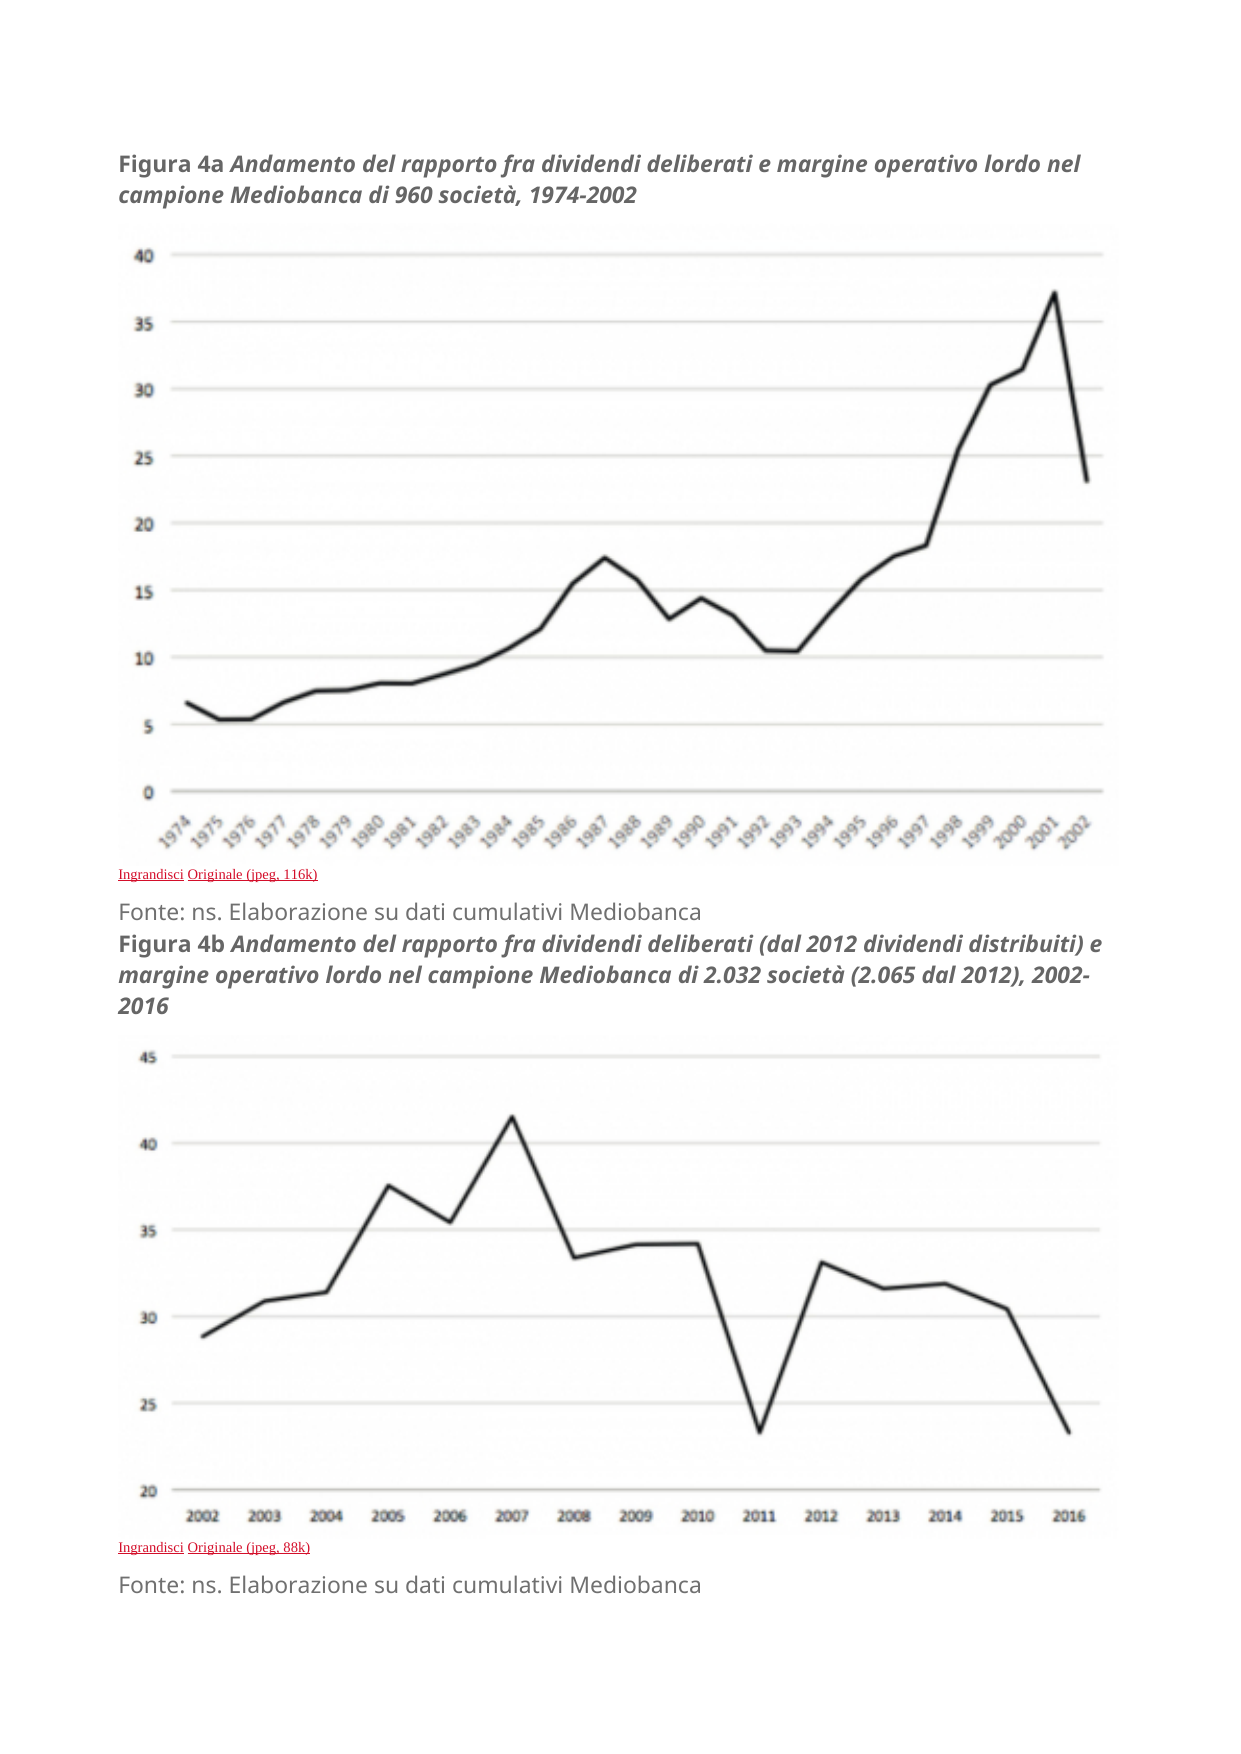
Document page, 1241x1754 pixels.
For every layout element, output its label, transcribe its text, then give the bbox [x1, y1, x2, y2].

picture [118, 223, 1119, 866]
text Fonte: ns. Elaborazione su dati cumulativi Mediobanca [118, 1569, 1122, 1601]
text Figura 4b Andamento del rapporto fra dividendi deliberati (dal 2012 dividendi distribuiti) e margine operativo lordo nel campione Mediobanca di 2.032 società (2.065 dal 2012), 2002-2016 [118, 927, 1122, 1021]
text Fonte: ns. Elaborazione su dati cumulativi Mediobanca [118, 896, 1122, 927]
text Ingrandisci Originale (jpeg, 116k) [118, 866, 1122, 883]
text Ingrandisci Originale (jpeg, 88k) [118, 1539, 1122, 1556]
picture [118, 1035, 1119, 1539]
text Figura 4a Andamento del rapporto fra dividendi deliberati e margine operativo lordo nel campione Mediobanca di 960 società, 1974-2002 [118, 148, 1122, 210]
